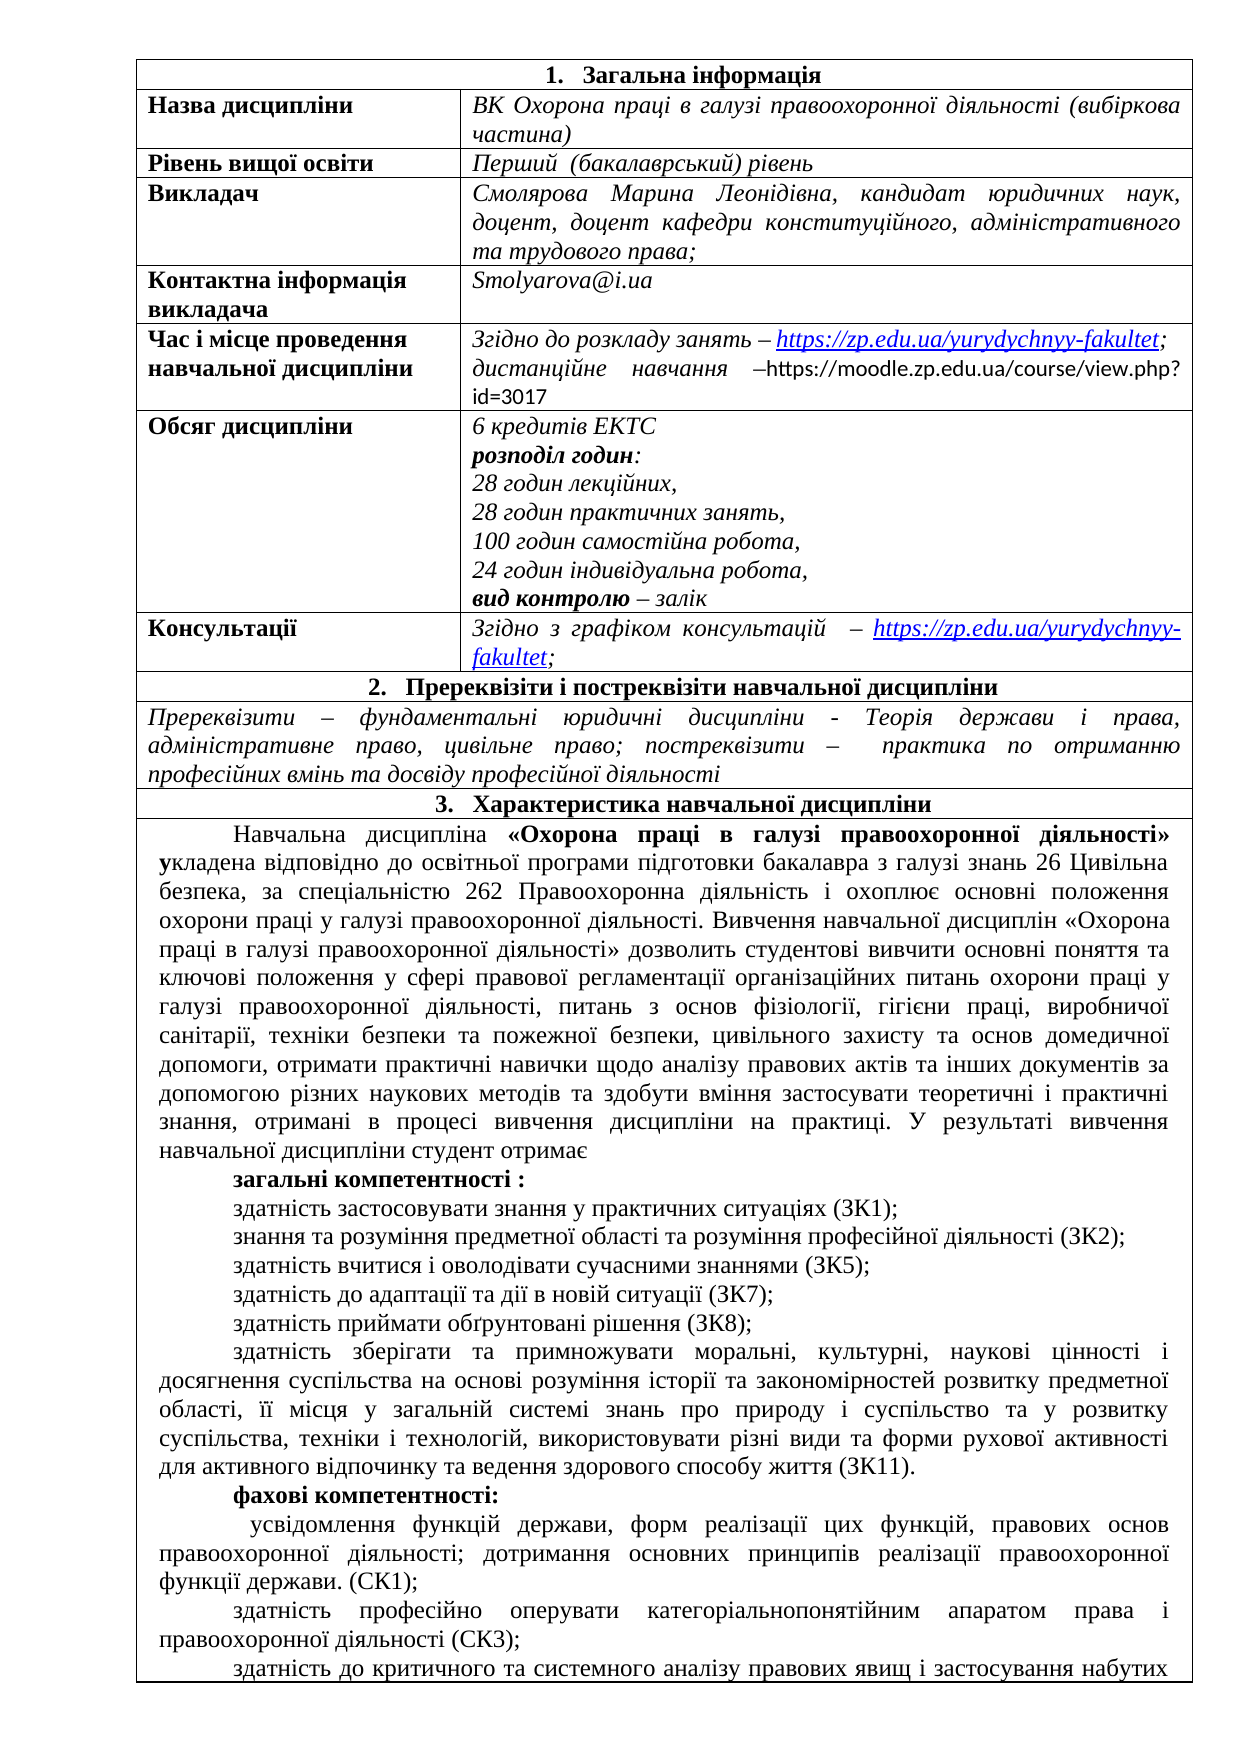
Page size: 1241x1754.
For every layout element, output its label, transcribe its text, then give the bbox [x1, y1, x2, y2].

table_cell Викладач [137, 178, 460, 264]
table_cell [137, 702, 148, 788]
table_cell Обсяг дисципліни [137, 411, 460, 612]
table_cell Смолярова Марина Леонідівна, кандидат юридичних наук, доцент, доцент кафедри конституційного, адміністративного та трудового права; [461, 178, 1192, 264]
table_cell Рівень вищої освіти [137, 149, 460, 177]
table_cell Згідно до розкладу занять – https://zp.edu.ua/yurydychnyy-fakultet; дистанційне навчання –https://moodle.zp.edu.ua/course/view.php?id=3017 [461, 324, 1192, 410]
table_cell Пререквізіти і постреквізіти навчальної дисципліни [137, 672, 1192, 701]
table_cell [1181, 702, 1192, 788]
table_cell Назва дисципліни [137, 90, 460, 147]
table_cell Перший (бакалаврський) рівень [461, 149, 1192, 177]
table_cell ВК Охорона праці в галузі правоохоронної діяльності (вибіркова частина) [461, 90, 1192, 147]
table_cell 6 кредитів ЕКТС розподіл годин: 28 годин лекційних, 28 годин практичних занять, 100 годин самостійна робота, 24 годин індивідуальна робота, вид контролю – залік [461, 411, 1192, 612]
table_header Загальна інформація [137, 60, 1192, 89]
table_cell Час і місце проведення навчальної дисципліни [137, 324, 460, 410]
table_cell Контактна інформація викладача [137, 266, 460, 323]
table_cell [137, 819, 1192, 1681]
table_cell Згідно з графіком консультацій – https://zp.edu.ua/yurydychnyy-fakultet; [461, 613, 1192, 671]
table_cell Характеристика навчальної дисципліни [137, 789, 1192, 818]
table_cell Консультації [137, 613, 460, 671]
table_cell Smolyarova@i.ua [461, 266, 1192, 323]
